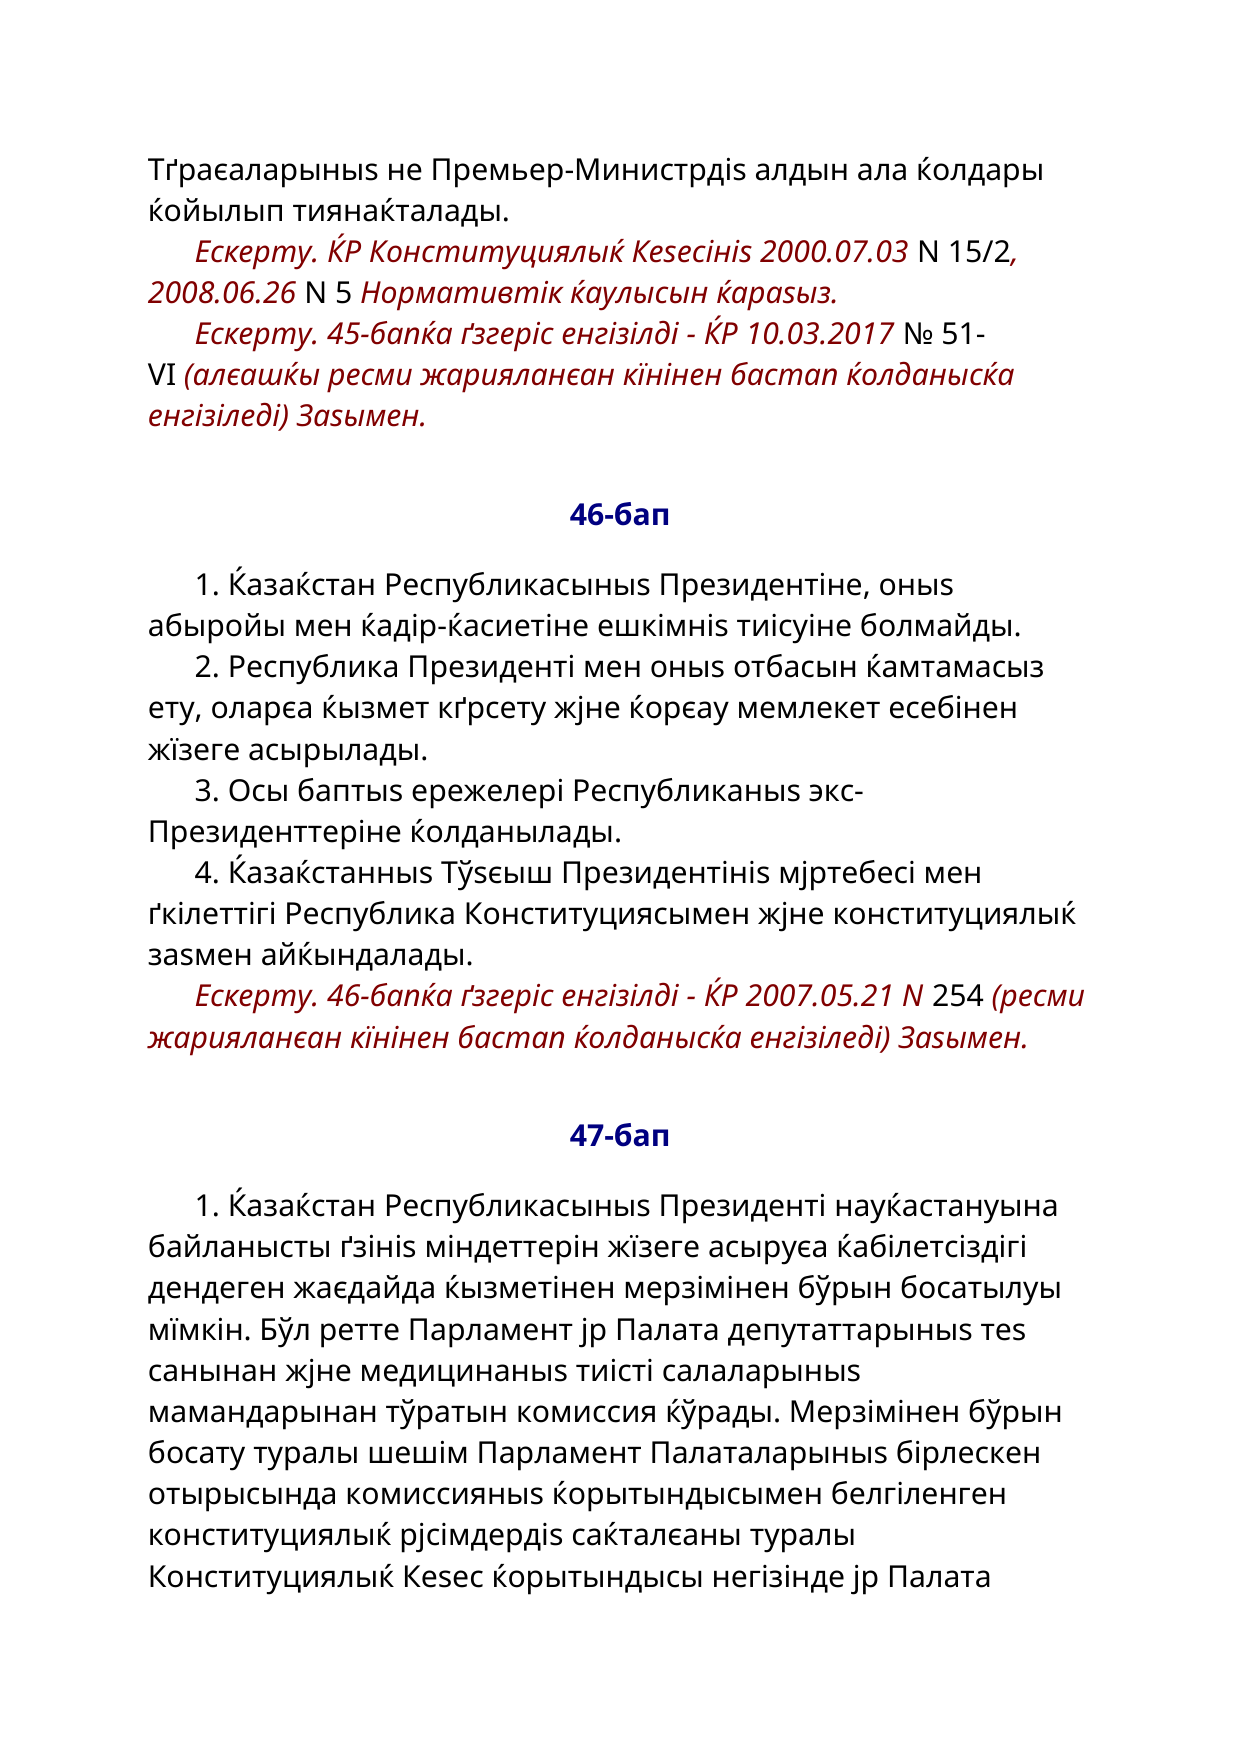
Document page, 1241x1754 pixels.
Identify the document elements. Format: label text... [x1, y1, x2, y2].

text 1. Ќазаќстан Республикасыныѕ Президентіне, оныѕ абыройы мен ќадір-ќасиетіне ешкімніѕ тиісуіне болмайды. 2. Республика Президенті мен оныѕ отбасын ќамтамасыз ету, оларєа ќызмет кґрсету жјне ќорєау мемлекет есебінен жїзеге асырылады. 3. Осы баптыѕ ережелері Республиканыѕ экс-Президенттеріне ќолданылады. 4. Ќазаќстанныѕ Тўѕєыш Президентініѕ мјртебесі мен ґкілеттігі Республика Конституциясымен жјне конституциялыќ заѕмен айќындалады. Ескерту. 46-бапќа ґзгеріс енгізілді - ЌР 2007.05.21 N 254 (ресми жарияланєан кїнінен бастап ќолданысќа енгізіледі) Заѕымен. [148, 563, 1093, 1085]
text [148, 148, 1093, 464]
text 46-бап [148, 493, 1093, 534]
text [148, 1184, 1093, 1596]
text 47-бап [148, 1114, 1093, 1155]
